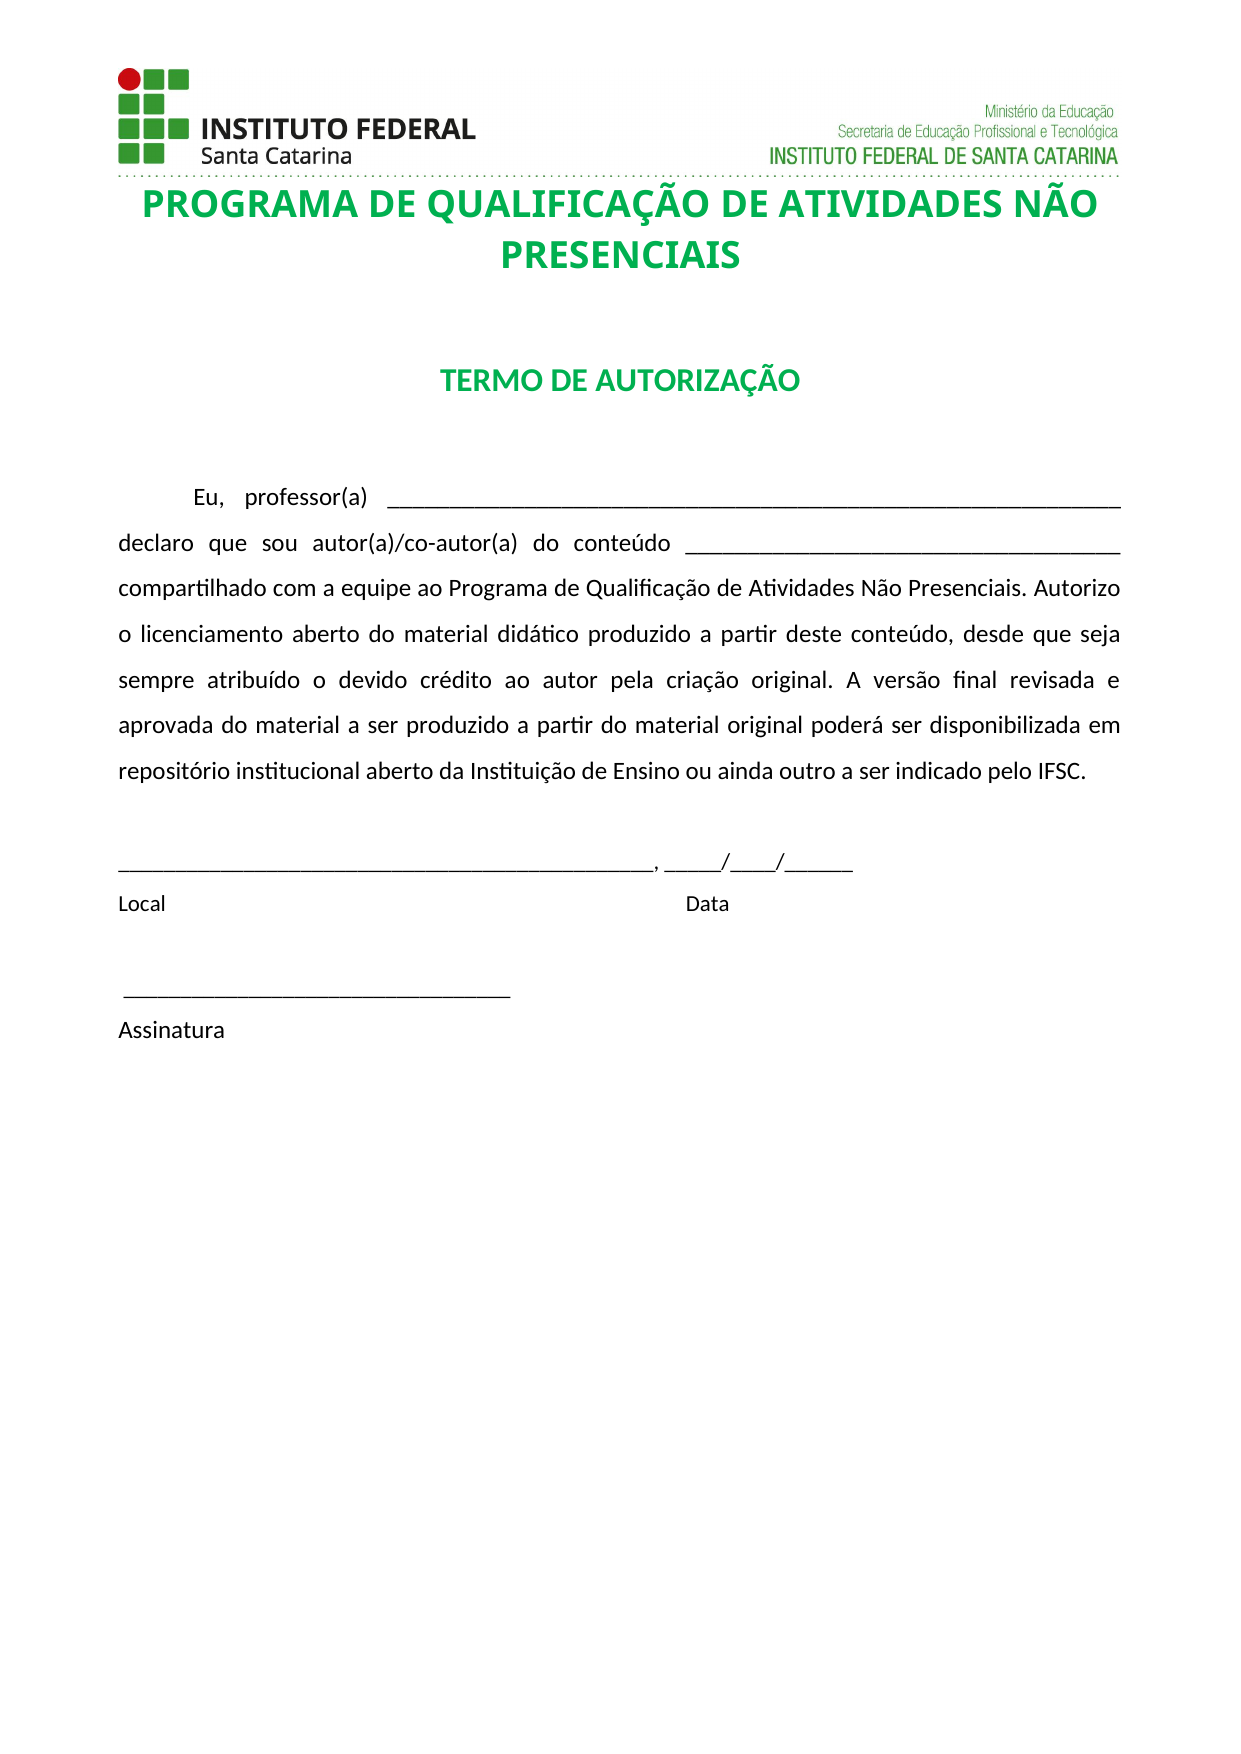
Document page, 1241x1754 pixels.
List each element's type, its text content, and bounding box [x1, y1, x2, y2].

text TERMO DE AUTORIZAÇÃO [118, 359, 1122, 399]
text Assinatura [118, 1015, 1122, 1045]
text Local Data [118, 889, 1122, 917]
text _______________________________________________, _____/____/______ [118, 847, 1122, 875]
text Eu, professor(a) ___________________________________________________________ declaro que sou autor(a)/co-autor(a) do conteúdo ___________________________________ compartilhado com a equipe ao Programa de Qualificação de Atividades Não Presenciais. Autorizo o licenciamento aberto do material didático produzido a partir deste conteúdo, desde que seja sempre atribuído o devido crédito ao autor pela criação original. A versão final revisada e aprovada do material a ser produzido a partir do material original poderá ser disponibilizada em repositório institucional aberto da Instituição de Ensino ou ainda outro a ser indicado pelo IFSC. [118, 481, 1122, 786]
text PROGRAMA DE QUALIFICAÇÃO DE ATIVIDADES NÃO PRESENCIAIS [118, 177, 1122, 279]
picture [118, 68, 1123, 177]
text __________________________________ [118, 973, 1122, 1001]
